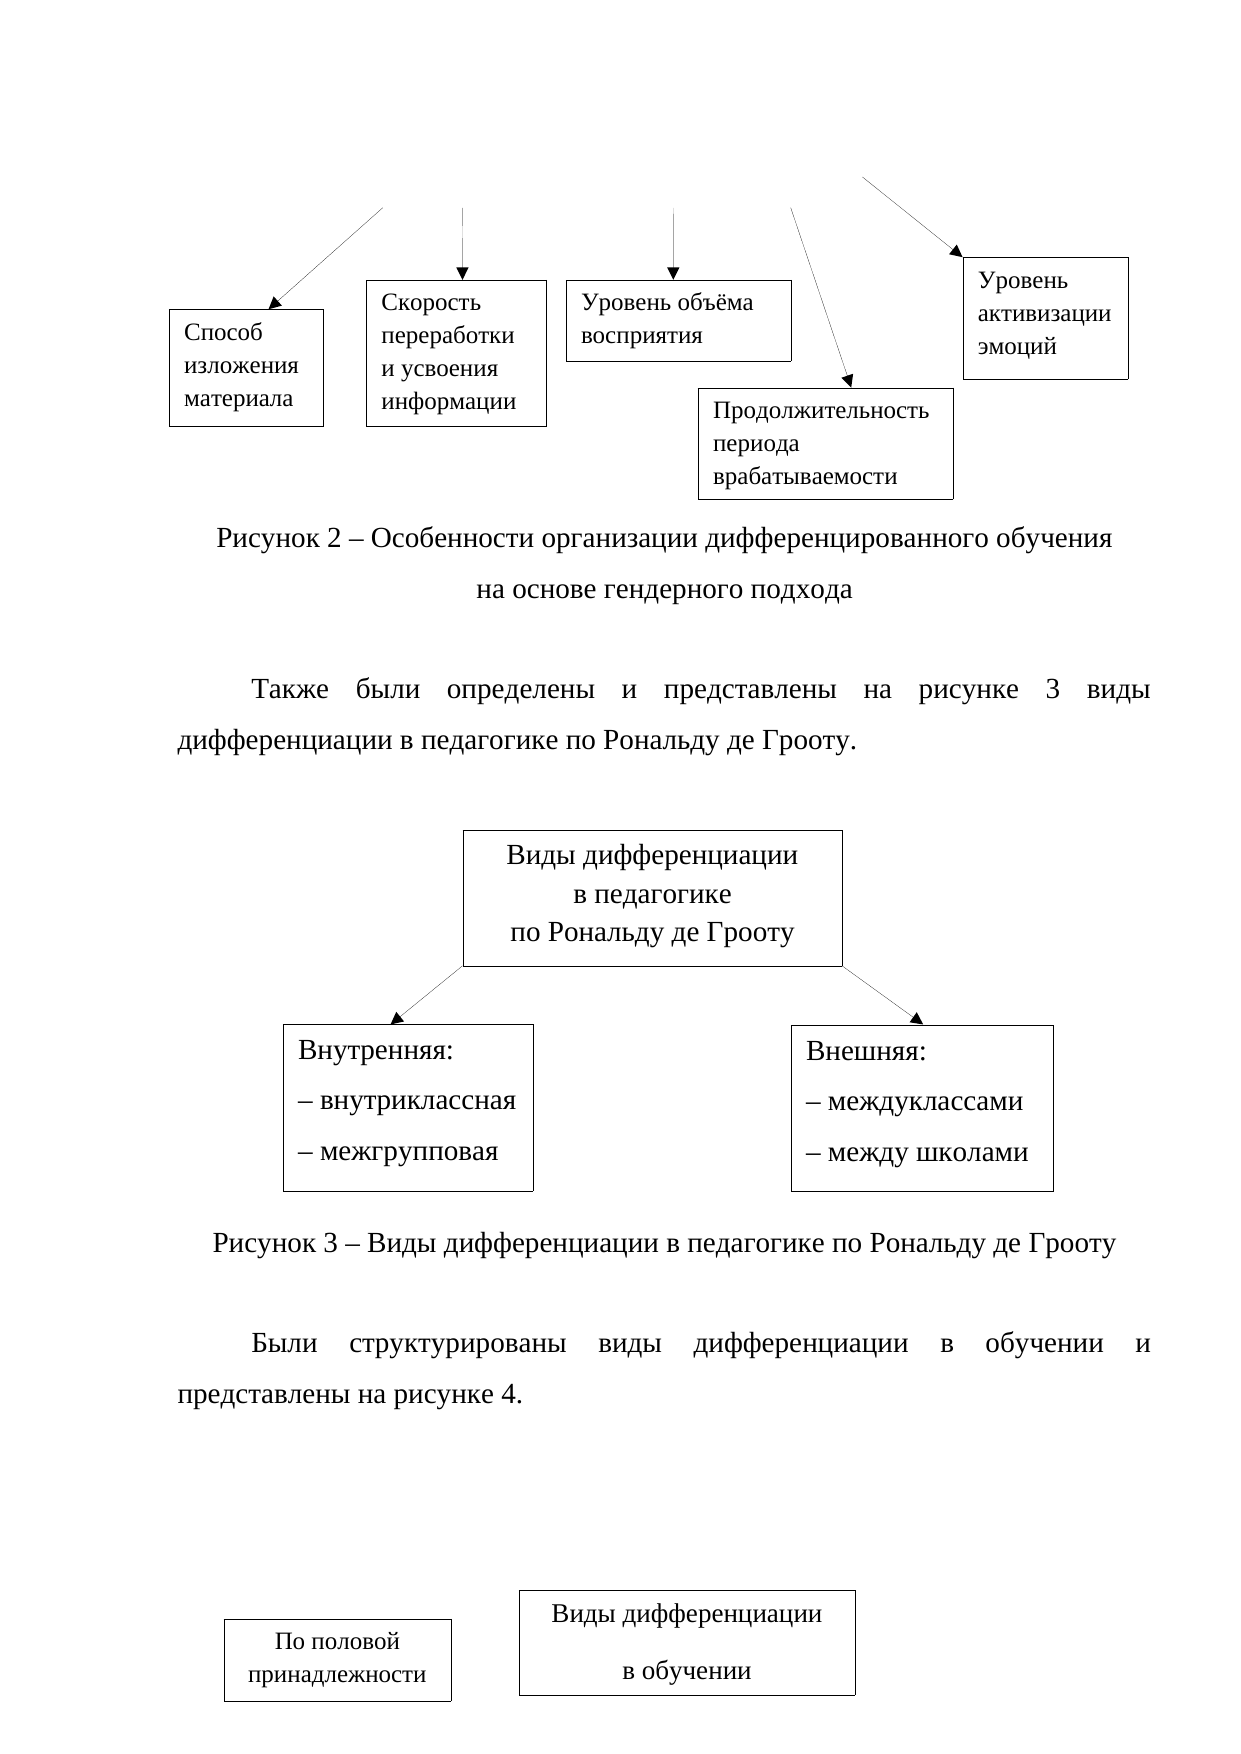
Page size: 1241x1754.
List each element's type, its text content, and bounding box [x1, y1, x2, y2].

text Также были определены и представлены на рисунке 3 виды дифференциации в педагогике по Рональду де Грооту. [177, 672, 1152, 755]
text Рисунок 2 – Особенности организации дифференцированного обучения на основе гендерного подхода [177, 521, 1152, 604]
text Рисунок 3 – Виды дифференциации в педагогике по Рональду де Грооту [177, 1225, 1152, 1258]
text Были структурированы виды дифференциации в обучении и представлены на рисунке 4. [177, 1326, 1152, 1409]
